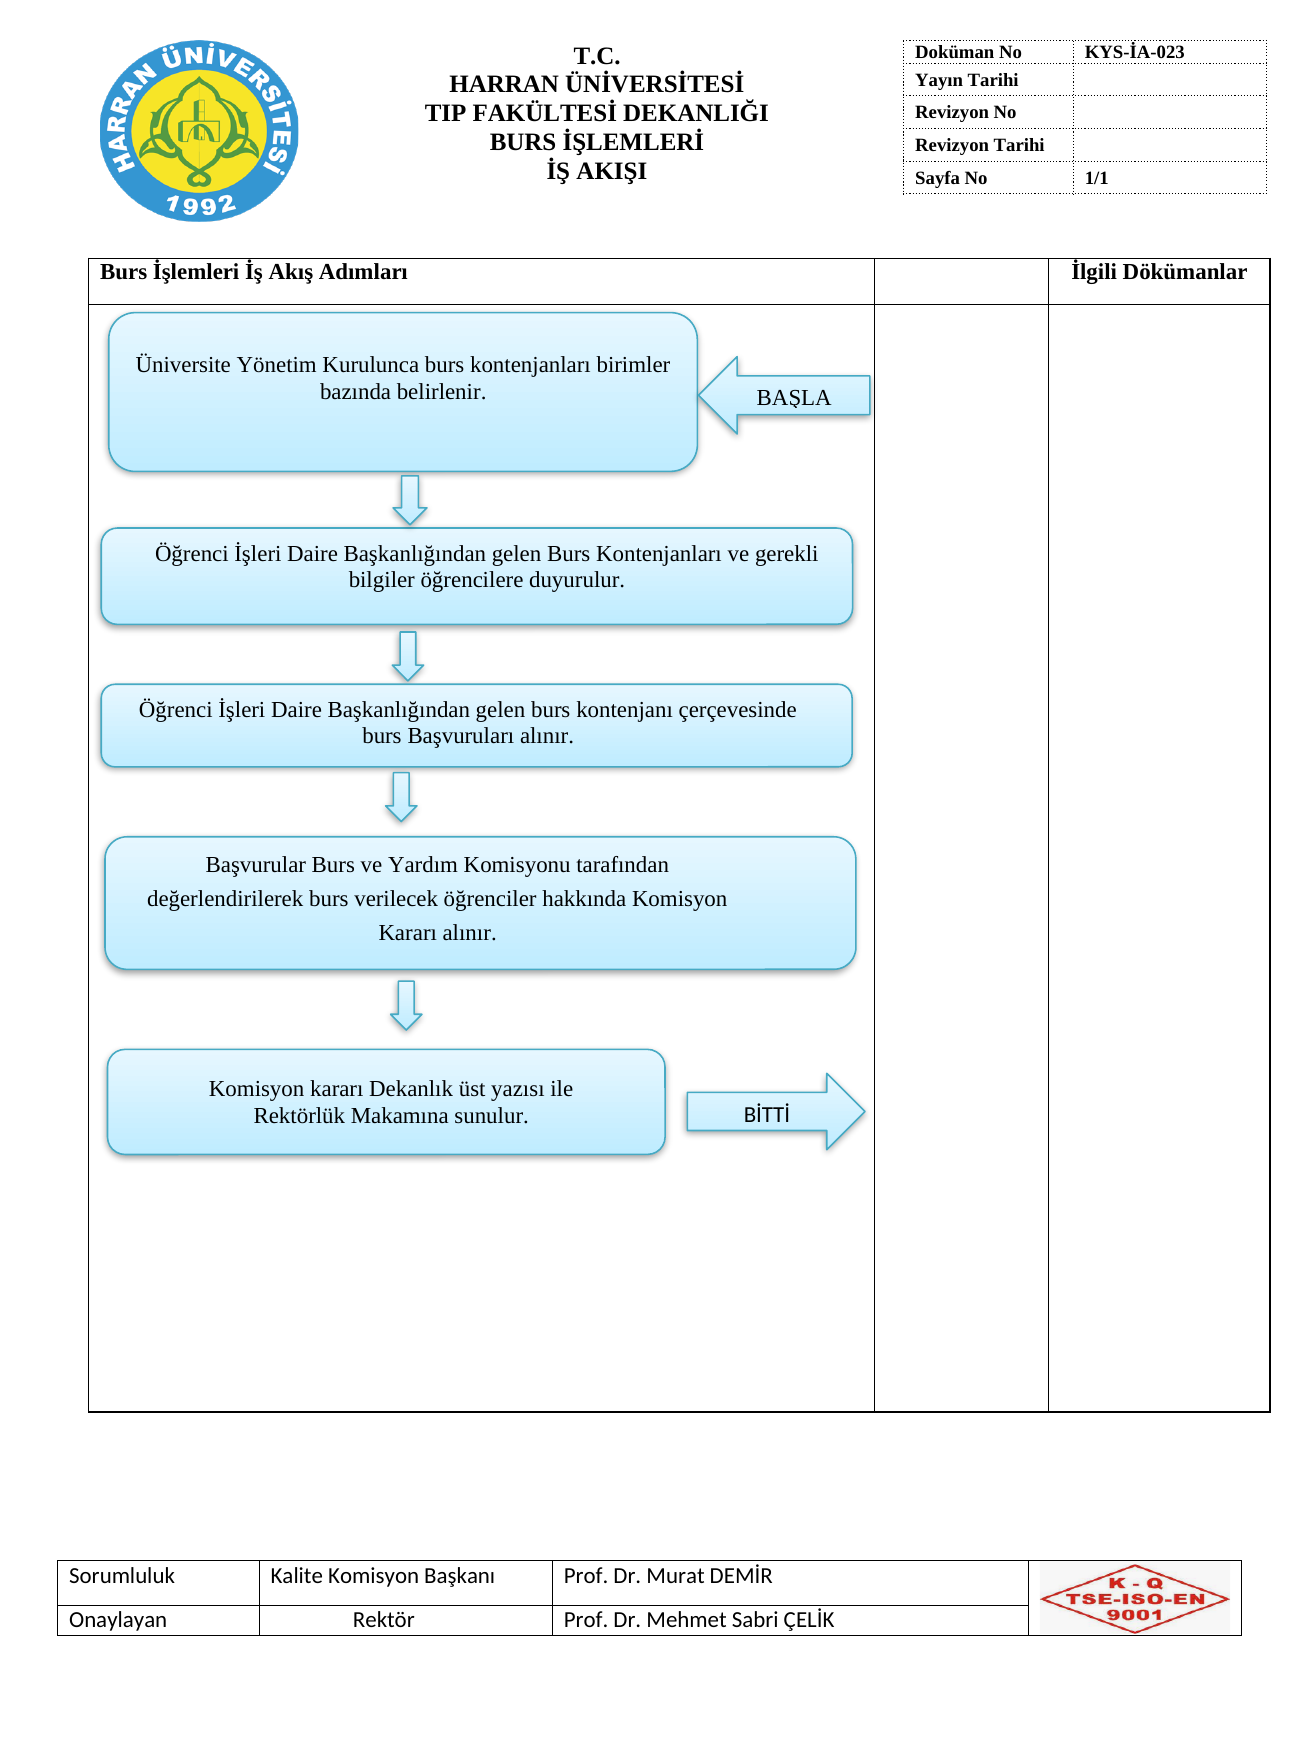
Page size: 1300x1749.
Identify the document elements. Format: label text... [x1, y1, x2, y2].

table_cell [1049, 305, 1269, 1411]
table_header İlgili Dökümanlar [1049, 259, 1269, 303]
picture [100, 40, 299, 222]
table_header Burs İşlemleri İş Akış Adımları [89, 259, 874, 303]
table_header [875, 259, 1048, 303]
table_cell [89, 305, 874, 1411]
table_cell [875, 305, 1048, 1411]
picture [1039, 1561, 1231, 1634]
